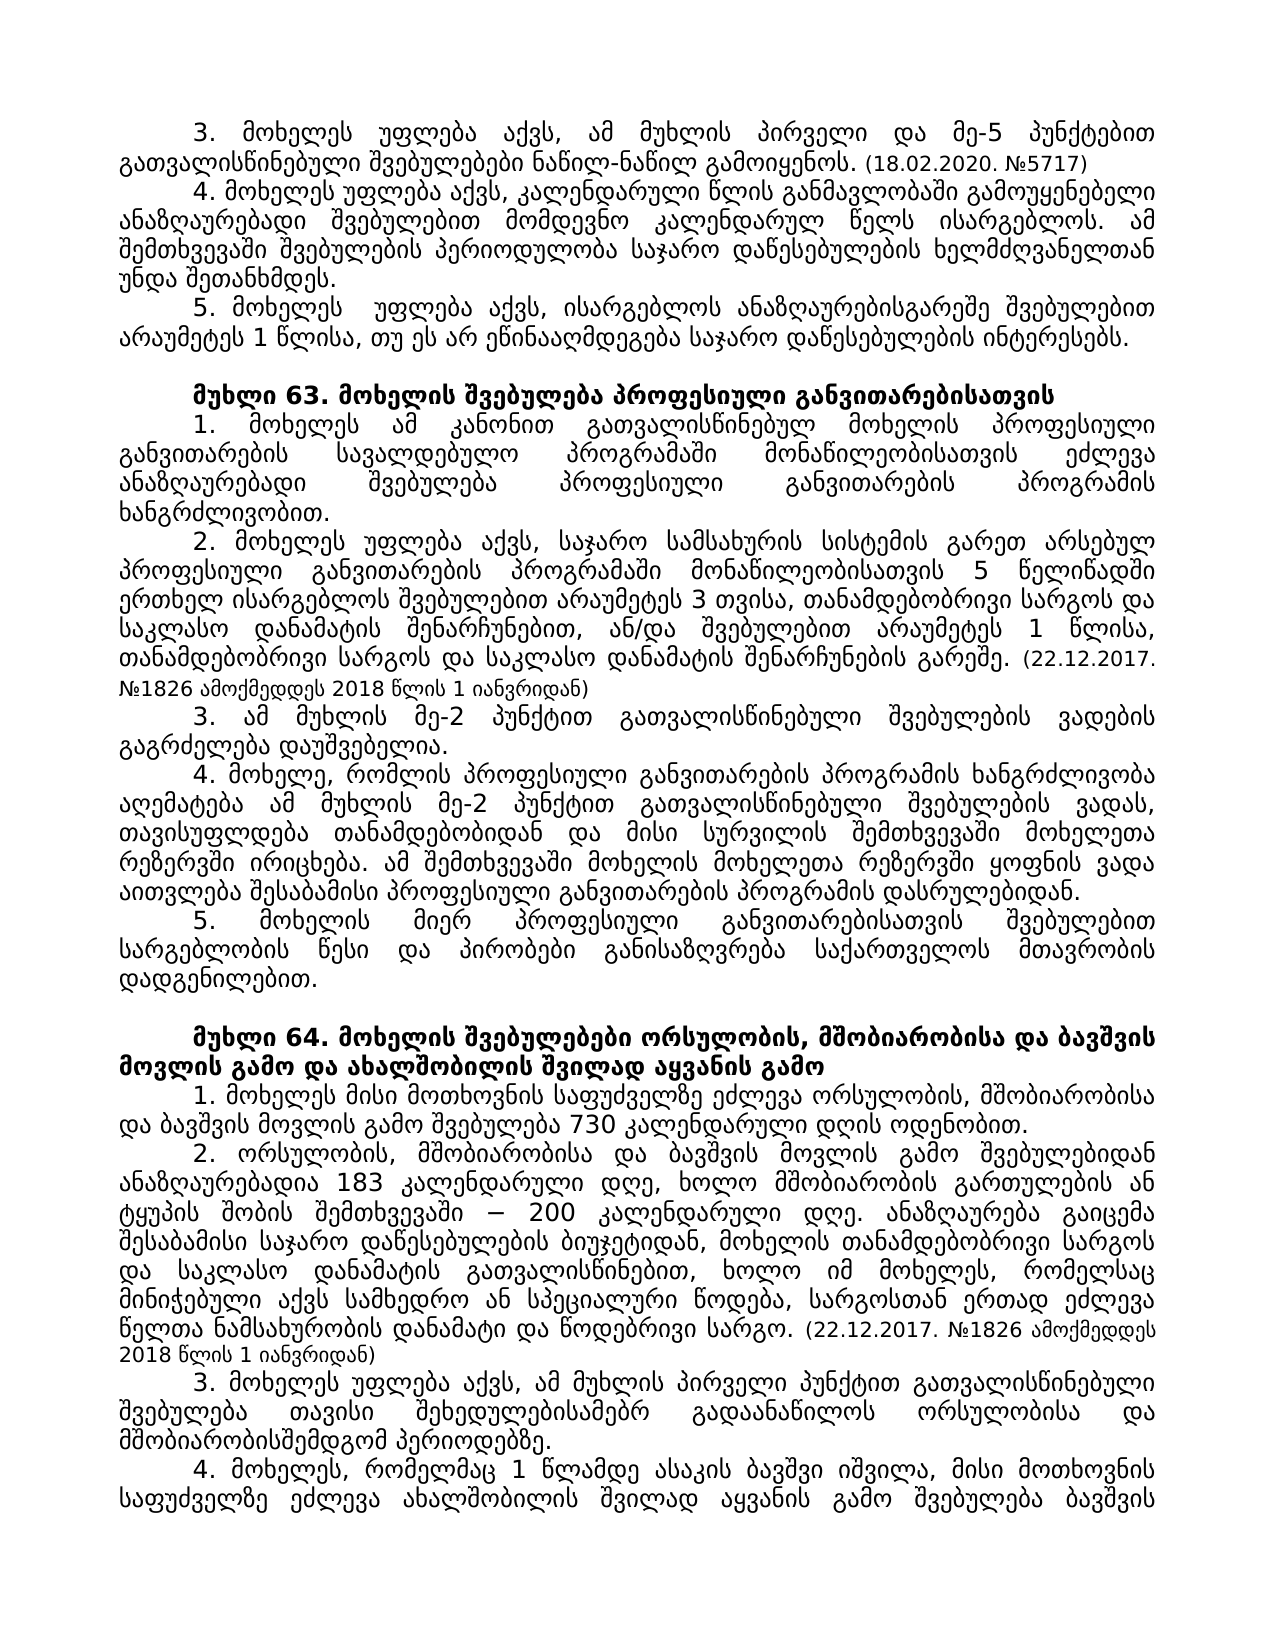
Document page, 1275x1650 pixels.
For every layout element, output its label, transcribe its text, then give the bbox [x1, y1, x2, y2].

text მუხლი 63. მოხელის შვებულება პროფესიული განვითარებისათვის [118, 381, 1156, 410]
text 3. მოხელეს უფლება აქვს, ამ მუხლის პირველი პუნქტით გათვალისწინებული შვებულება თავისი შეხედულებისამებრ გადაანაწილოს ორსულობისა და მშობიარობისშემდგომ პერიოდებზე. [118, 1368, 1156, 1455]
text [118, 1455, 1156, 1514]
text 4. მოხელეს უფლება აქვს, კალენდარული წლის განმავლობაში გამოუყენებელი ანაზღაურებადი შვებულებით მომდევნო კალენდარულ წელს ისარგებლოს. ამ შემთხვევაში შვებულების პერიოდულობა საჯარო დაწესებულების ხელმძღვანელთან უნდა შეთანხმდეს. [118, 177, 1156, 293]
text მუხლი 64. მოხელის შვებულებები ორსულობის, მშობიარობისა და ბავშვის მოვლის გამო და ახალშობილის შვილად აყვანის გამო [118, 1023, 1156, 1081]
text 5. მოხელეს უფლება აქვს, ისარგებლოს ანაზღაურებისგარეშე შვებულებით არაუმეტეს 1 წლისა, თუ ეს არ ეწინააღმდეგება საჯარო დაწესებულების ინტერესებს. [118, 293, 1156, 352]
text 1. მოხელეს მისი მოთხოვნის საფუძველზე ეძლევა ორსულობის, მშობიარობისა და ბავშვის მოვლის გამო შვებულება 730 კალენდარული დღის ოდენობით. [118, 1081, 1156, 1139]
text 5. მოხელის მიერ პროფესიული განვითარებისათვის შვებულებით სარგებლობის წესი და პირობები განისაზღვრება საქართველოს მთავრობის დადგენილებით. [118, 906, 1156, 993]
text 3. მოხელეს უფლება აქვს, ამ მუხლის პირველი და მე-5 პუნქტებით გათვალისწინებული შვებულებები ნაწილ-ნაწილ გამოიყენოს. (18.02.2020. №5717) [118, 118, 1156, 177]
text 3. ამ მუხლის მე-2 პუნქტით გათვალისწინებული შვებულების ვადების გაგრძელება დაუშვებელია. [118, 702, 1156, 760]
text 4. მოხელე, რომლის პროფესიული განვითარების პროგრამის ხანგრძლივობა აღემატება ამ მუხლის მე-2 პუნქტით გათვალისწინებული შვებულების ვადას, თავისუფლდება თანამდებობიდან და მისი სურვილის შემთხვევაში მოხელეთა რეზერვში ირიცხება. ამ შემთხვევაში მოხელის მოხელეთა რეზერვში ყოფნის ვადა აითვლება შესაბამისი პროფესიული განვითარების პროგრამის დასრულებიდან. [118, 760, 1156, 906]
text 2. ორსულობის, მშობიარობისა და ბავშვის მოვლის გამო შვებულებიდან ანაზღაურებადია 183 კალენდარული დღე, ხოლო მშობიარობის გართულების ან ტყუპის შობის შემთხვევაში − 200 კალენდარული დღე. ანაზღაურება გაიცემა შესაბამისი საჯარო დაწესებულების ბიუჯეტიდან, მოხელის თანამდებობრივი სარგოს და საკლასო დანამატის გათვალისწინებით, ხოლო იმ მოხელეს, რომელსაც მინიჭებული აქვს სამხედრო ან სპეციალური წოდება, სარგოსთან ერთად ეძლევა წელთა ნამსახურობის დანამატი და წოდებრივი სარგო. (22.12.2017. №1826 ამოქმედდეს 2018 წლის 1 იანვრიდან) [118, 1139, 1156, 1368]
text 2. მოხელეს უფლება აქვს, საჯარო სამსახურის სისტემის გარეთ არსებულ პროფესიული განვითარების პროგრამაში მონაწილეობისათვის 5 წელიწადში ერთხელ ისარგებლოს შვებულებით არაუმეტეს 3 თვისა, თანამდებობრივი სარგოს და საკლასო დანამატის შენარჩუნებით, ან/და შვებულებით არაუმეტეს 1 წლისა, თანამდებობრივი სარგოს და საკლასო დანამატის შენარჩუნების გარეშე. (22.12.2017. №1826 ამოქმედდეს 2018 წლის 1 იანვრიდან) [118, 527, 1156, 702]
text 1. მოხელეს ამ კანონით გათვალისწინებულ მოხელის პროფესიული განვითარების სავალდებულო პროგრამაში მონაწილეობისათვის ეძლევა ანაზღაურებადი შვებულება პროფესიული განვითარების პროგრამის ხანგრძლივობით. [118, 410, 1156, 527]
